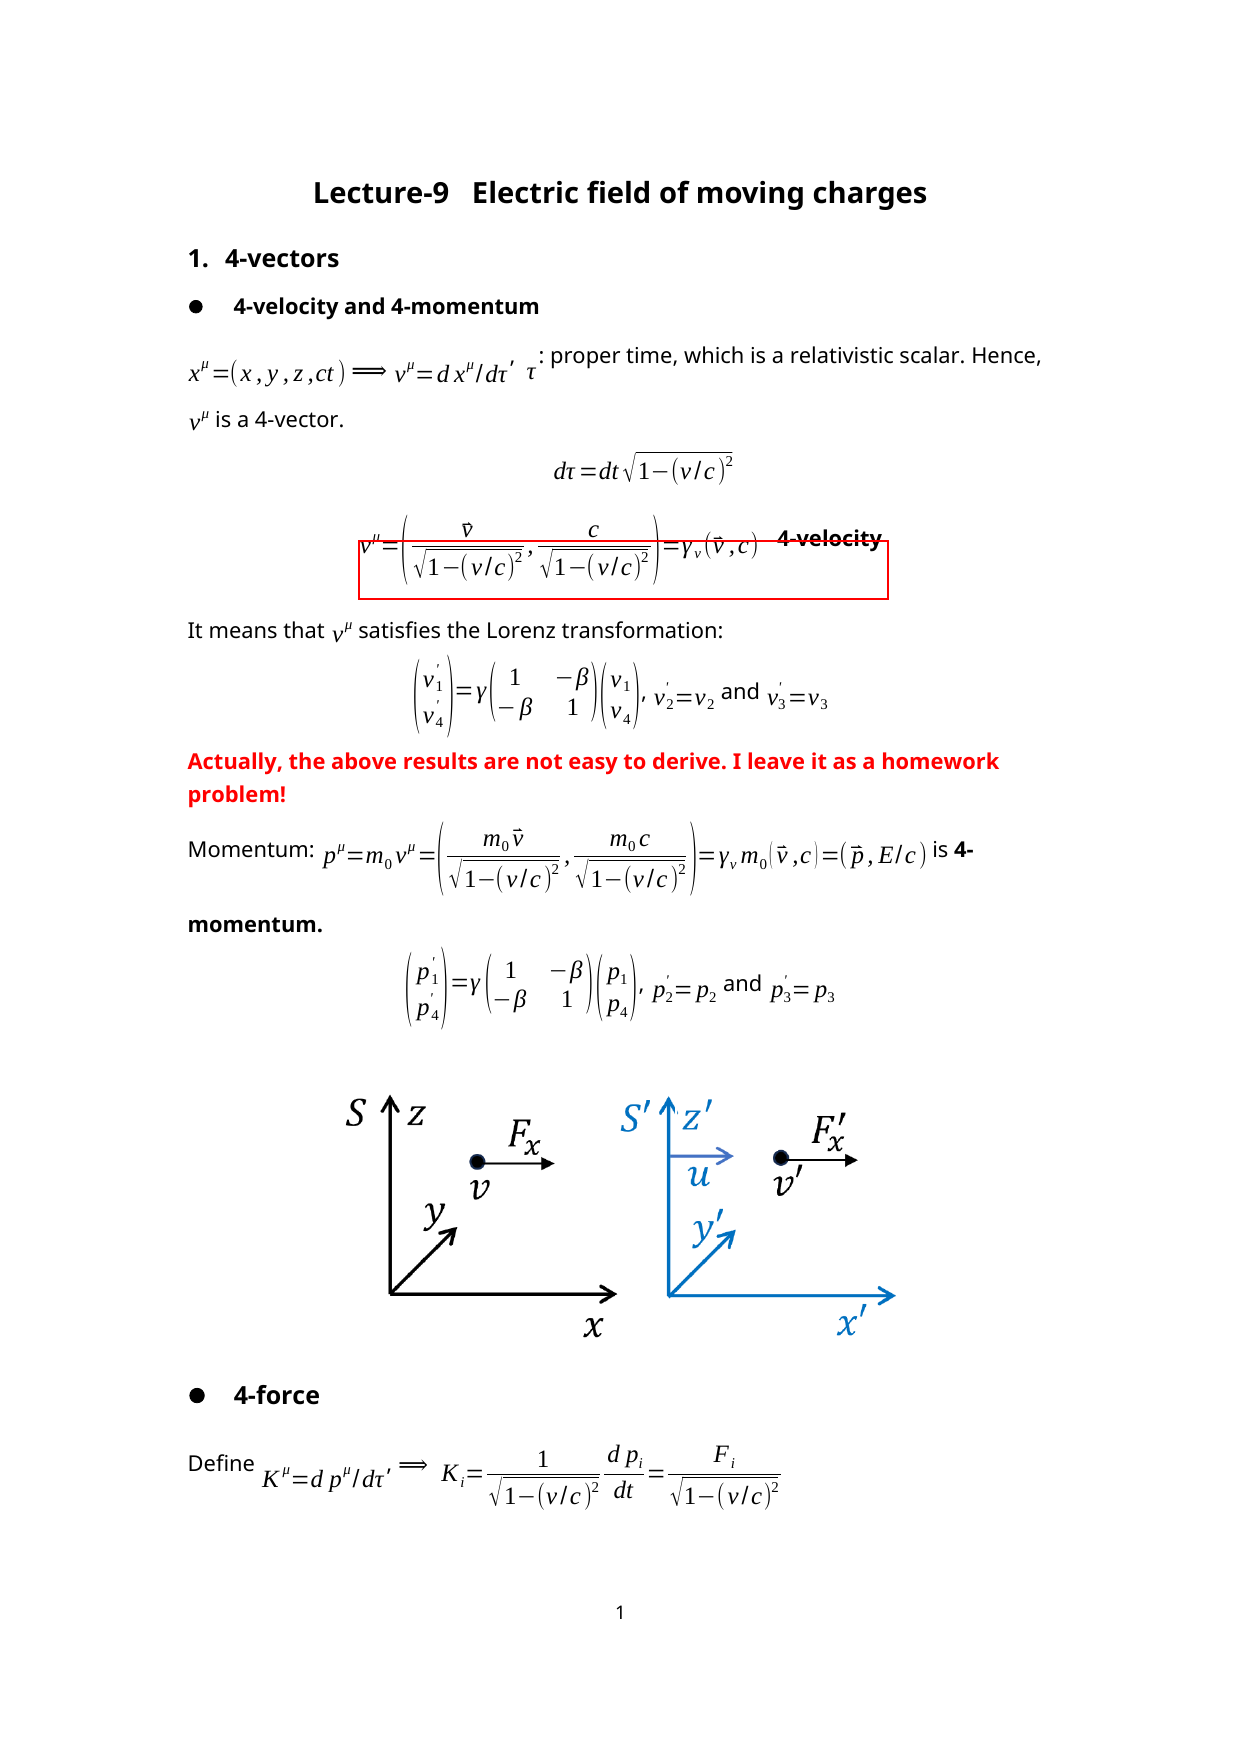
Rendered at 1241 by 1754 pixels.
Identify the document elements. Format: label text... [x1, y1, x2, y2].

text Actually, the above results are not easy to derive. I leave it as a homework problem! [187, 745, 1053, 810]
text , and [187, 647, 1053, 745]
list , : proper time, which is a relativistic scalar. Hence, is a 4-vector. [187, 338, 1053, 436]
text Momentum: is 4-momentum. [187, 810, 1053, 940]
text Define , ⟹ [187, 1427, 1053, 1525]
picture [339, 1087, 901, 1340]
text Lecture-9 Electric field of moving charges [187, 160, 1053, 225]
text It means that satisfies the Lorenz transformation: [187, 615, 1053, 647]
list 4-velocity and 4-momentum [187, 290, 1053, 322]
list 4-vectors [187, 225, 1053, 290]
text 4-velocity [187, 501, 1053, 598]
text , and [187, 940, 1053, 1037]
